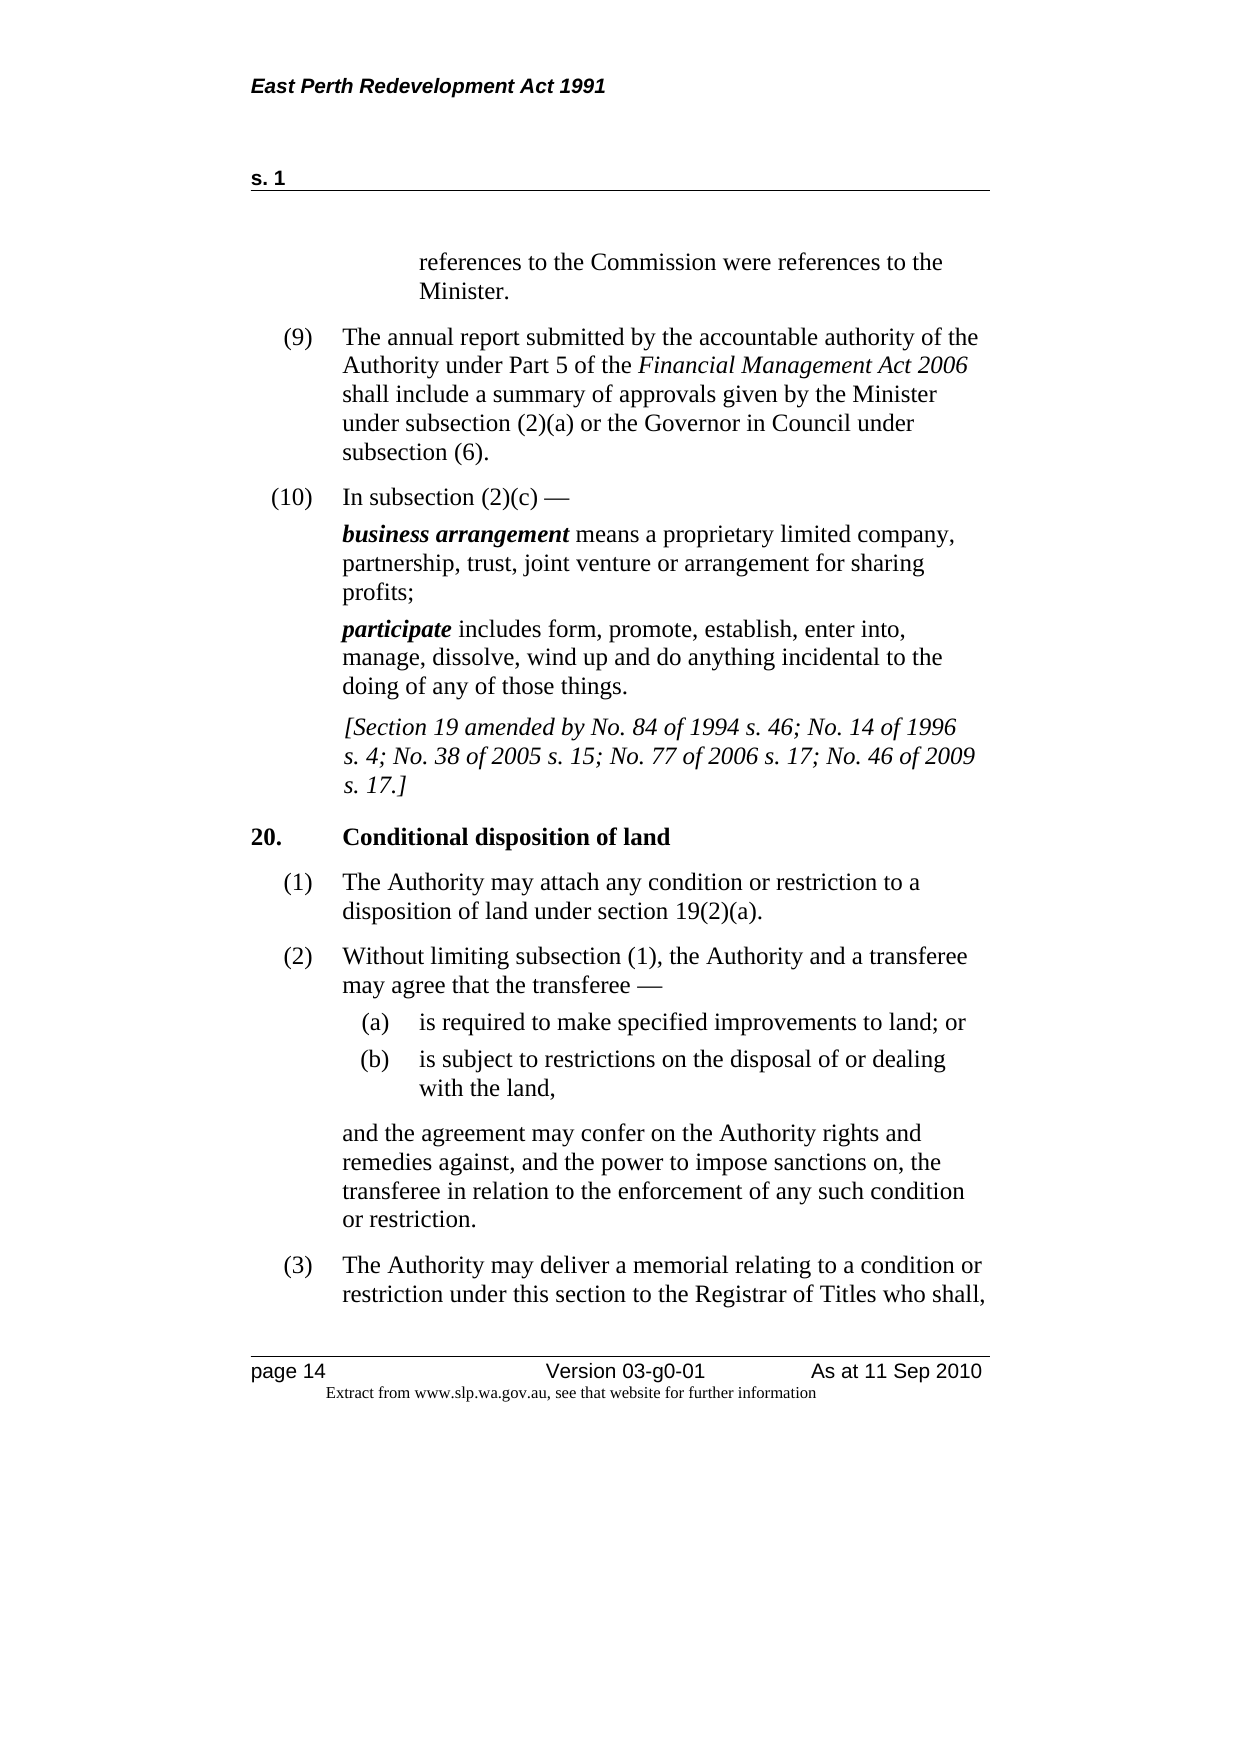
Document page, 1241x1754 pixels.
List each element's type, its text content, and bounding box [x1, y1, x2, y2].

text [Section 19 amended by No. 84 of 1994 s. 46; No. 14 of 1996 s. 4; No. 38 of 2005 s. 15; No. 77 of 2006 s. 17; No. 46 of 2009 s. 17.] [251, 712, 990, 799]
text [251, 247, 990, 305]
text (b) is subject to restrictions on the disposal of or dealing with the land, [251, 1044, 990, 1102]
text participate includes form, promote, establish, enter into, manage, dissolve, wind up and do anything incidental to the doing of any of those things. [251, 614, 990, 700]
subtitle 20. Conditional disposition of land [251, 822, 990, 850]
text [251, 1250, 990, 1307]
text and the agreement may confer on the Authority rights and remedies against, and the power to impose sanctions on, the transferee in relation to the enforcement of any such condition or restriction. [251, 1118, 990, 1233]
text (1) The Authority may attach any condition or restriction to a disposition of land under section 19(2)(a). [251, 867, 990, 924]
text (9) The annual report submitted by the accountable authority of the Authority under Part 5 of the Financial Management Act 2006 shall include a summary of approvals given by the Minister under subsection (2)(a) or the Governor in Council under subsection (6). [251, 322, 990, 465]
text (10) In subsection (2)(c) — [251, 482, 990, 511]
text (2) Without limiting subsection (1), the Authority and a transferee may agree that the transferee — [251, 941, 990, 999]
text (a) is required to make specified improvements to land; or [251, 1007, 990, 1036]
text business arrangement means a proprietary limited company, partnership, trust, joint venture or arrangement for sharing profits; [251, 519, 990, 605]
